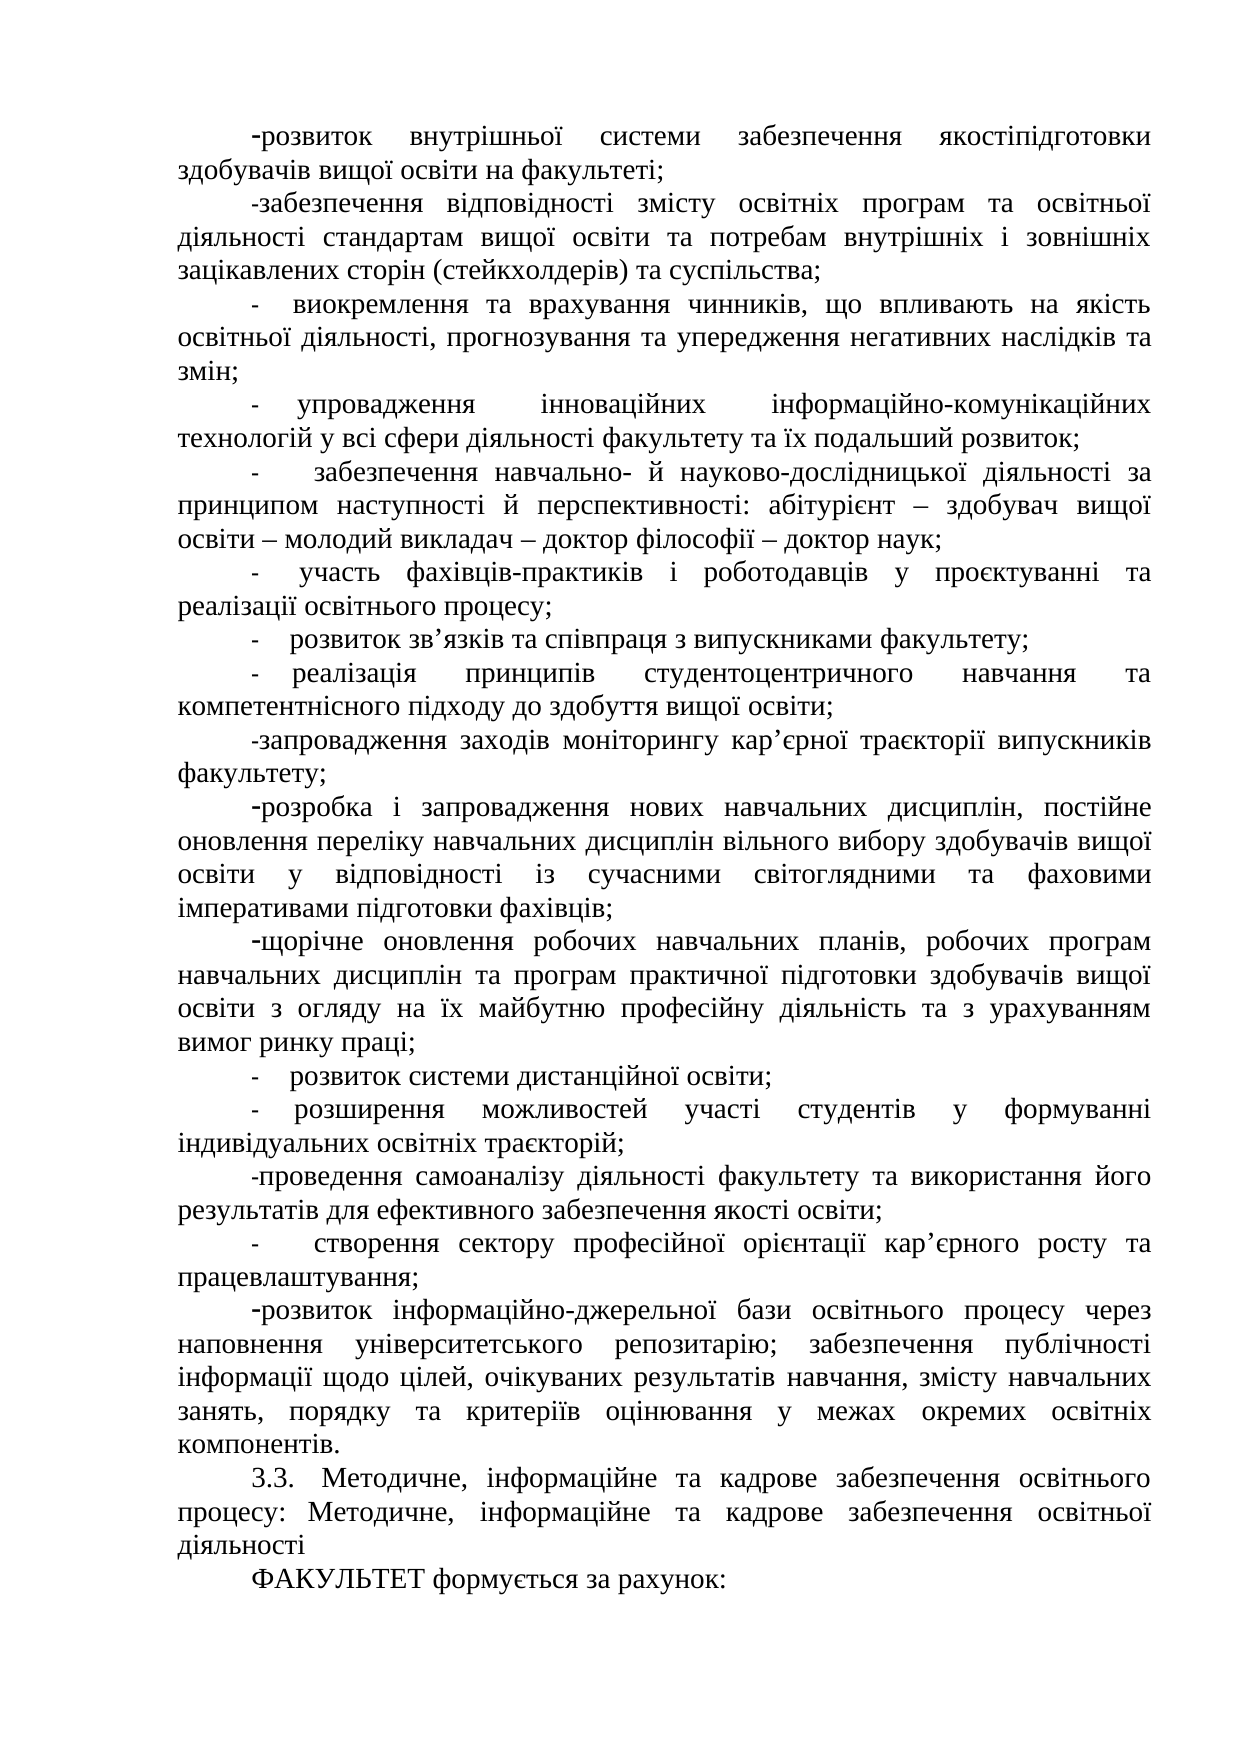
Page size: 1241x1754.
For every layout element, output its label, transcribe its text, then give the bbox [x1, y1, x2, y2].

text розробка і запровадження нових навчальних дисциплін, постійне оновлення переліку навчальних дисциплін вільного вибору здобувачів вищої освіти у відповідності із сучасними світоглядними та фаховими імперативами підготовки фахівців; [177, 789, 1152, 923]
text запровадження заходів моніторингу кар’єрної траєкторії випускників факультету; [177, 722, 1152, 789]
text розвиток інформаційно-джерельної бази освітнього процесу через наповнення університетського репозитарію; забезпечення публічності інформації щодо цілей, очікуваних результатів навчання, змісту навчальних занять, порядку та критеріїв оцінювання у межах окремих освітніх компонентів. [177, 1292, 1152, 1460]
text ФАКУЛЬТЕТ формується за рахунок: [177, 1561, 1152, 1594]
text забезпечення відповідності змісту освітніх програм та освітньої діяльності стандартам вищої освіти та потребам внутрішніх і зовнішніх зацікавлених сторін (стейкхолдерів) та суспільства; [177, 185, 1152, 286]
list участь фахівців-практиків і роботодавців у проєктуванні та реалізації освітнього процесу; [177, 554, 1152, 621]
list виокремлення та врахування чинників, що впливають на якість освітньої діяльності, прогнозування та упередження негативних наслідків та змін; [177, 286, 1152, 387]
list упровадження інноваційних інформаційно-комунікаційних технологій у всі сфери діяльності факультету та їх подальший розвиток; [177, 387, 1152, 454]
list розвиток системи дистанційної освіти; [177, 1058, 1152, 1091]
list розвиток зв’язків та співпраця з випускниками факультету; [177, 621, 1152, 655]
list Методичне, інформаційне та кадрове забезпечення освітнього процесу: Методичне, інформаційне та кадрове забезпечення освітньої діяльності [177, 1460, 1152, 1561]
text розвиток внутрішньої системи забезпечення якостіпідготовки здобувачів вищої освіти на факультеті; [177, 118, 1152, 185]
list реалізація принципів студентоцентричного навчання та компетентнісного підходу до здобуття вищої освіти; [177, 655, 1152, 722]
list розширення можливостей участі студентів у формуванні індивідуальних освітніх траєкторій; [177, 1091, 1152, 1158]
text проведення самоаналізу діяльності факультету та використання його результатів для ефективного забезпечення якості освіти; [177, 1158, 1152, 1225]
text щорічне оновлення робочих навчальних планів, робочих програм навчальних дисциплін та програм практичної підготовки здобувачів вищої освіти з огляду на їх майбутню професійну діяльність та з урахуванням вимог ринку праці; [177, 923, 1152, 1058]
list створення сектору професійної орієнтації кар’єрного росту та працевлаштування; [177, 1225, 1152, 1292]
list забезпечення навчально- й науково-дослідницької діяльності за принципом наступності й перспективності: абітурієнт – здобувач вищої освіти – молодий викладач – доктор філософії – доктор наук; [177, 454, 1152, 554]
